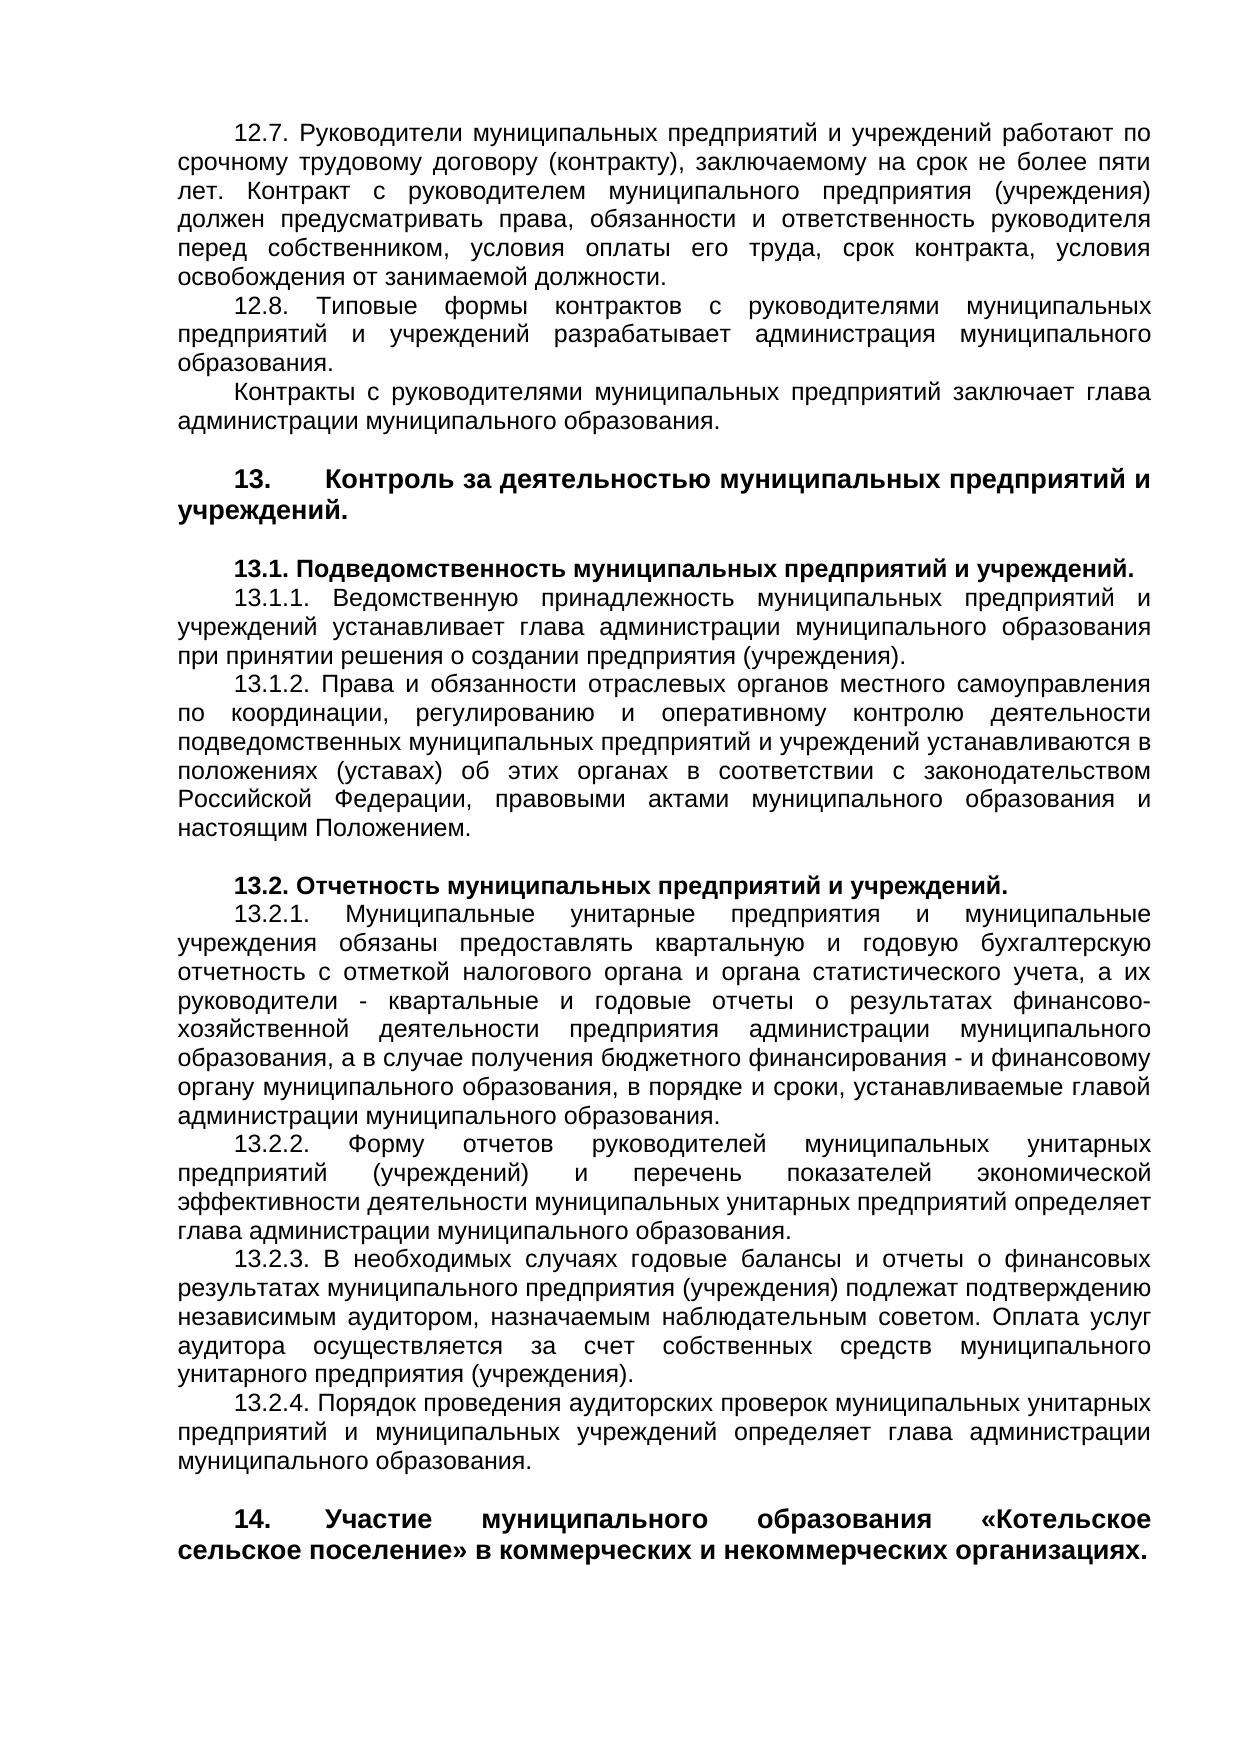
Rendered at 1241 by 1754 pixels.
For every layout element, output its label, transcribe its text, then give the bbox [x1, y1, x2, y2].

text 13.1. Подведомственность муниципальных предприятий и учреждений. [177, 554, 1152, 583]
text 13.2.3. В необходимых случаях годовые балансы и отчеты о финансовых результатах муниципального предприятия (учреждения) подлежат подтверждению независимым аудитором, назначаемым наблюдательным советом. Оплата услуг аудитора осуществляется за счет собственных средств муниципального унитарного предприятия (учреждения). [177, 1244, 1152, 1388]
text 13.2.1. Муниципальные унитарные предприятия и муниципальные учреждения обязаны предоставлять квартальную и годовую бухгалтерскую отчетность с отметкой налогового органа и органа статистического учета, а их руководители - квартальные и годовые отчеты о результатах финансово-хозяйственной деятельности предприятия администрации муниципального образования, а в случае получения бюджетного финансирования - и финансовому органу муниципального образования, в порядке и сроки, устанавливаемые главой администрации муниципального образования. [177, 899, 1152, 1129]
text 13.2.2. Форму отчетов руководителей муниципальных унитарных предприятий (учреждений) и перечень показателей экономической эффективности деятельности муниципальных унитарных предприятий определяет глава администрации муниципального образования. [177, 1129, 1152, 1244]
text 13.1.2. Права и обязанности отраслевых органов местного самоуправления по координации, регулированию и оперативному контролю деятельности подведомственных муниципальных предприятий и учреждений устанавливаются в положениях (уставах) об этих органах в соответствии с законодательством Российской Федерации, правовыми актами муниципального образования и настоящим Положением. [177, 669, 1152, 842]
text 13.2. Отчетность муниципальных предприятий и учреждений. [177, 871, 1152, 899]
text 13.2.4. Порядок проведения аудиторских проверок муниципальных унитарных предприятий и муниципальных учреждений определяет глава администрации муниципального образования. [177, 1388, 1152, 1474]
text 12.8. Типовые формы контрактов с руководителями муниципальных предприятий и учреждений разрабатывает администрация муниципального образования. [177, 291, 1152, 377]
text Контракты с руководителями муниципальных предприятий заключает глава администрации муниципального образования. [177, 377, 1152, 434]
list Участие муниципального образования «Котельское сельское поселение» в коммерческих и некоммерческих организациях. [177, 1503, 1152, 1566]
list Контроль за деятельностью муниципальных предприятий и учреждений. [177, 463, 1152, 526]
text 13.1.1. Ведомственную принадлежность муниципальных предприятий и учреждений устанавливает глава администрации муниципального образования при принятии решения о создании предприятия (учреждения). [177, 583, 1152, 669]
text 12.7. Руководители муниципальных предприятий и учреждений работают по срочному трудовому договору (контракту), заключаемому на срок не более пяти лет. Контракт с руководителем муниципального предприятия (учреждения) должен предусматривать права, обязанности и ответственность руководителя перед собственником, условия оплаты его труда, срок контракта, условия освобождения от занимаемой должности. [177, 118, 1152, 291]
